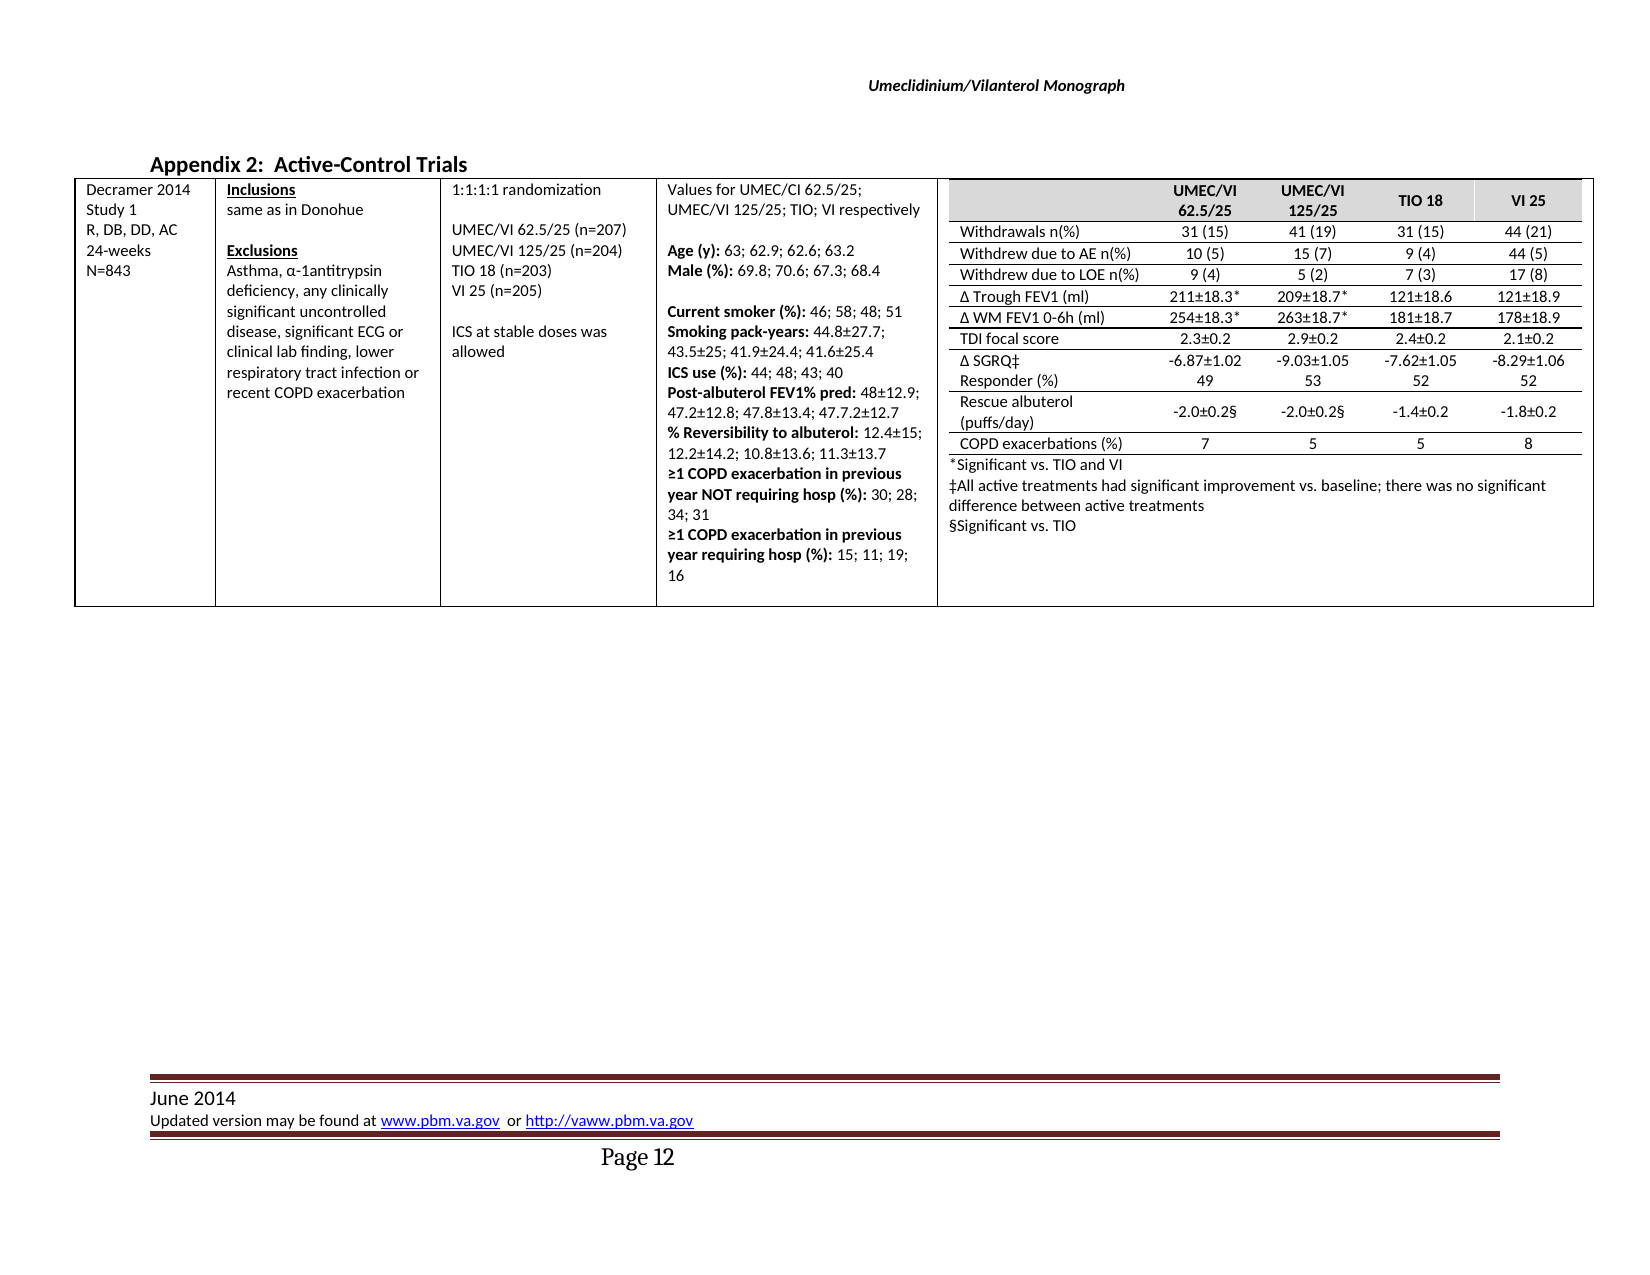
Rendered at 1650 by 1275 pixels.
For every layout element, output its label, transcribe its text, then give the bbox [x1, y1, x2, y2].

table_header Decramer 2014 Study 1 R, DB, DD, AC 24-weeks N=843 [76, 179, 215, 606]
table_header 1:1:1:1 randomization UMEC/VI 62.5/25 (n=207) UMEC/VI 125/25 (n=204) TIO 18 (n=203) VI 25 (n=205) ICS at stable doses was allowed [441, 179, 656, 606]
text Appendix 2: Active-Control Trials [150, 150, 1500, 178]
table_header Values for UMEC/CI 62.5/25; UMEC/VI 125/25; TIO; VI respectively Age (y): 63; 62.9; 62.6; 63.2 Male (%): 69.8; 70.6; 67.3; 68.4 Current smoker (%): 46; 58; 48; 51 Smoking pack-years: 44.8±27.7; 43.5±25; 41.9±24.4; 41.6±25.4 ICS use (%): 44; 48; 43; 40 Post-albuterol FEV1% pred: 48±12.9; 47.2±12.8; 47.8±13.4; 47.7.2±12.7 % Reversibility to albuterol: 12.4±15; 12.2±14.2; 10.8±13.6; 11.3±13.7 ≥1 COPD exacerbation in previous year NOT requiring hosp (%): 30; 28; 34; 31 ≥1 COPD exacerbation in previous year requiring hosp (%): 15; 11; 19; 16 [657, 179, 937, 606]
table_header *Significant vs. TIO and VI ‡All active treatments had significant improvement vs. baseline; there was no significant difference between active treatments §Significant vs. TIO [938, 179, 1593, 606]
table_header Inclusions same as in Donohue Exclusions Asthma, α-1antitrypsin deficiency, any clinically significant uncontrolled disease, significant ECG or clinical lab finding, lower respiratory tract infection or recent COPD exacerbation [216, 179, 440, 606]
